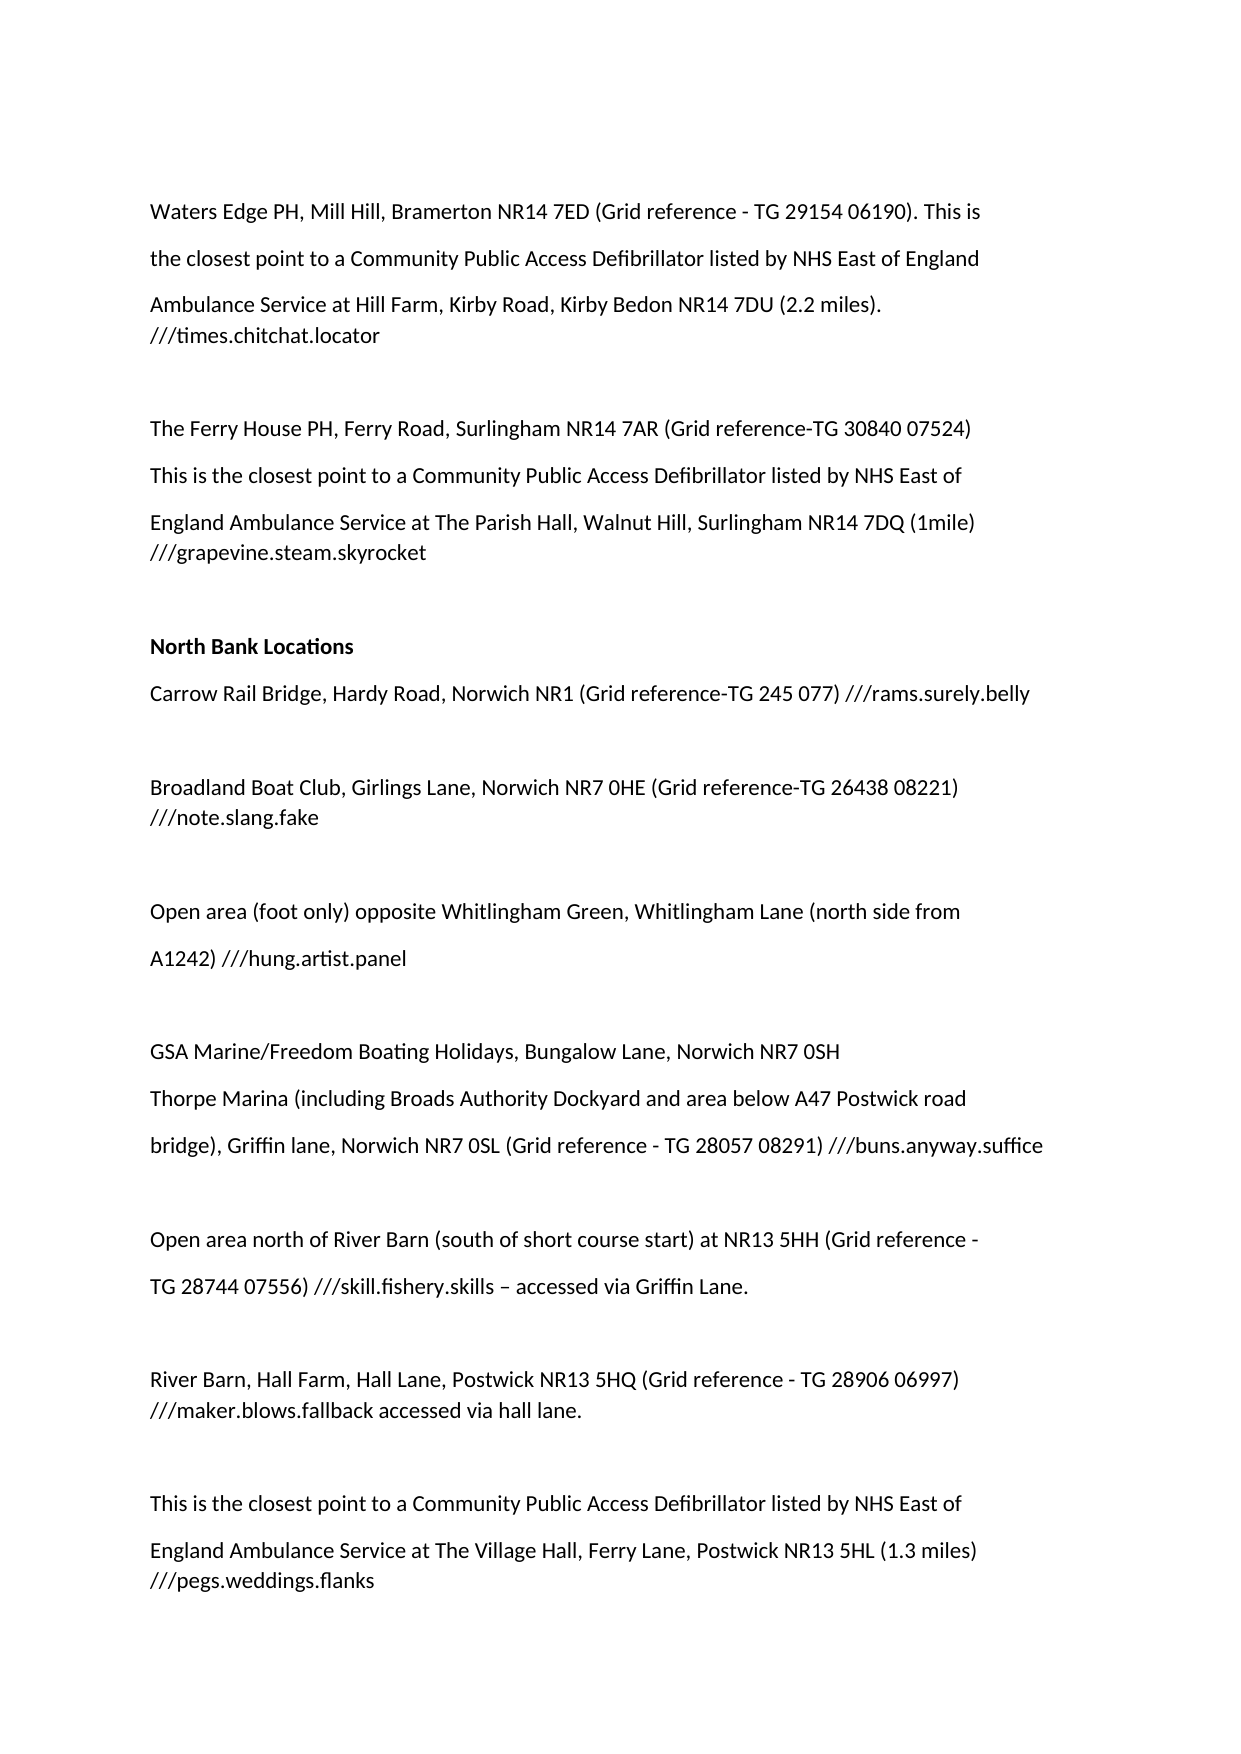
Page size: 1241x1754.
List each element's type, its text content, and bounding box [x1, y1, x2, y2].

text Open area (foot only) opposite Whitlingham Green, Whitlingham Lane (north side from [150, 897, 1090, 925]
text Ambulance Service at Hill Farm, Kirby Road, Kirby Bedon NR14 7DU (2.2 miles). ///times.chitchat.locator [150, 291, 1090, 349]
text This is the closest point to a Community Public Access Defibrillator listed by NHS East of [150, 461, 1090, 489]
text Broadland Boat Club, Girlings Lane, Norwich NR7 0HE (Grid reference-TG 26438 08221) ///note.slang.fake [150, 773, 1090, 831]
text This is the closest point to a Community Public Access Defibrillator listed by NHS East of [150, 1489, 1090, 1518]
text the closest point to a Community Public Access Defibrillator listed by NHS East of England [150, 244, 1090, 272]
text The Ferry House PH, Ferry Road, Surlingham NR14 7AR (Grid reference-TG 30840 07524) [150, 414, 1090, 443]
text Open area north of River Barn (south of short course start) at NR13 5HH (Grid reference - [150, 1225, 1090, 1253]
text England Ambulance Service at The Village Hall, Ferry Lane, Postwick NR13 5HL (1.3 miles) ///pegs.weddings.flanks [150, 1536, 1090, 1595]
text Thorpe Marina (including Broads Authority Dockyard and area below A47 Postwick road [150, 1084, 1090, 1112]
text bridge), Griffin lane, Norwich NR7 0SL (Grid reference - TG 28057 08291) ///buns.anyway.suffice [150, 1131, 1090, 1159]
text A1242) ///hung.artist.panel [150, 944, 1090, 972]
text North Bank Locations [150, 632, 1090, 660]
text England Ambulance Service at The Parish Hall, Walnut Hill, Surlingham NR14 7DQ (1mile) ///grapevine.steam.skyrocket [150, 508, 1090, 567]
text TG 28744 07556) ///skill.fishery.skills – accessed via Griffin Lane. [150, 1272, 1090, 1300]
text River Barn, Hall Farm, Hall Lane, Postwick NR13 5HQ (Grid reference - TG 28906 06997) ///maker.blows.fallback accessed via hall lane. [150, 1366, 1090, 1424]
text Carrow Rail Bridge, Hardy Road, Norwich NR1 (Grid reference-TG 245 077) ///rams.surely.belly [150, 679, 1090, 707]
text Waters Edge PH, Mill Hill, Bramerton NR14 7ED (Grid reference - TG 29154 06190). This is [150, 197, 1090, 225]
text GSA Marine/Freedom Boating Holidays, Bungalow Lane, Norwich NR7 0SH [150, 1037, 1090, 1066]
